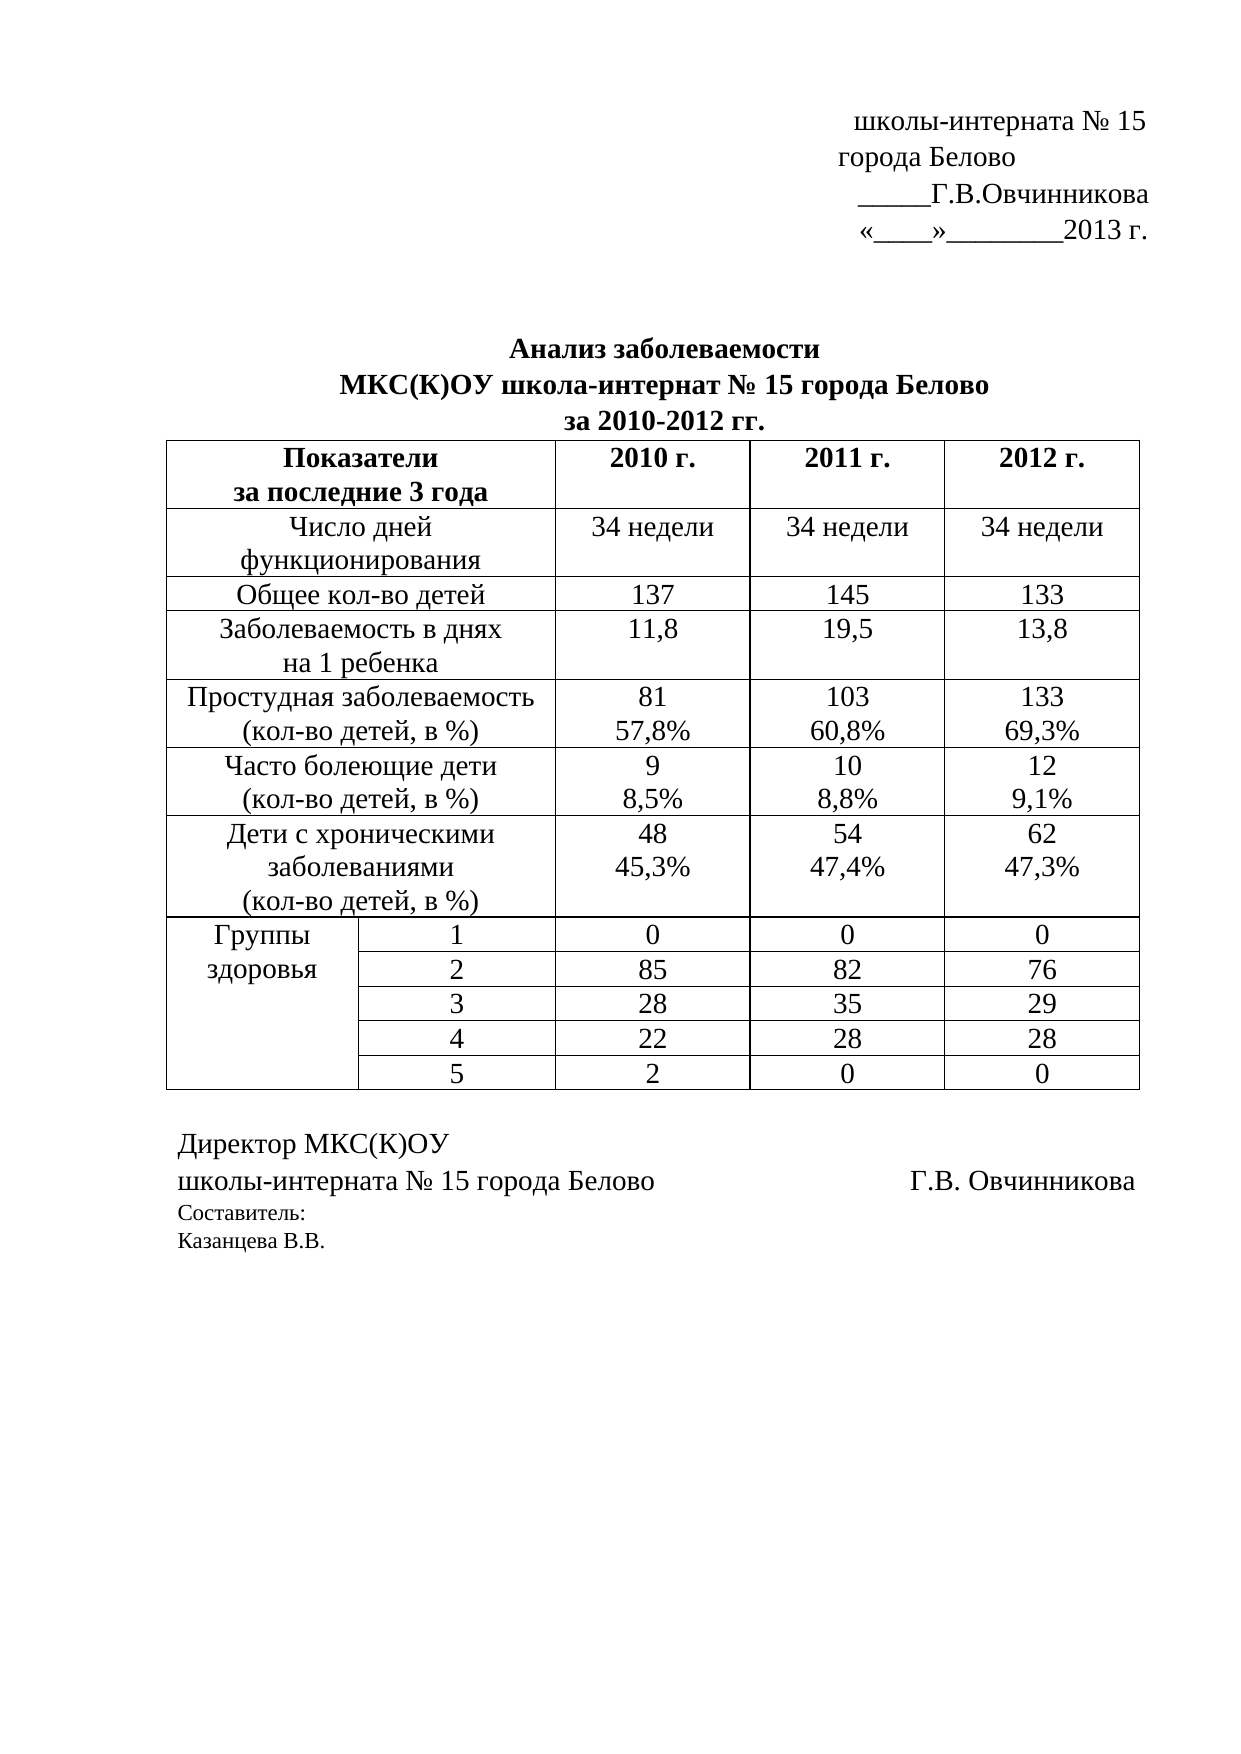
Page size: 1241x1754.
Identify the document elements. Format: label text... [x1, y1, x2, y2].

table_header Показатели за последние 3 года [167, 441, 555, 508]
table_cell Заболеваемость в днях на 1 ребенка [167, 611, 555, 678]
table_cell Часто болеющие дети (кол-во детей, в %) [167, 748, 555, 815]
table_cell 28 [945, 1021, 1139, 1055]
table_cell Простудная заболеваемость (кол-во детей, в %) [167, 680, 555, 747]
table_cell 1 [359, 918, 555, 951]
table_cell 12 9,1% [945, 748, 1139, 815]
table_cell 133 [945, 577, 1139, 610]
table_cell 85 [556, 952, 749, 986]
table_cell 29 [945, 987, 1139, 1020]
table_cell 133 69,3% [945, 680, 1139, 747]
table_cell 10 8,8% [751, 748, 944, 815]
text Казанцева В.В. [177, 1227, 1152, 1253]
table_cell 0 [945, 1056, 1139, 1089]
table_cell 19,5 [751, 611, 944, 678]
table_cell 145 [751, 577, 944, 610]
table_cell 3 [359, 987, 555, 1020]
table_cell 5 [359, 1056, 555, 1089]
table_cell 2 [359, 952, 555, 986]
table_cell 54 47,4% [751, 816, 944, 916]
text Анализ заболеваемости [177, 331, 1152, 364]
table_cell 82 [751, 952, 944, 986]
text города Белово [177, 139, 1152, 173]
table_cell 13,8 [945, 611, 1139, 678]
table_cell Общее кол-во детей [167, 577, 555, 610]
table_cell 11,8 [556, 611, 749, 678]
table_cell 9 8,5% [556, 748, 749, 815]
table_cell 28 [556, 987, 749, 1020]
table_cell 34 недели [556, 509, 749, 576]
table_cell Дети с хроническими заболеваниями (кол-во детей, в %) [167, 816, 555, 916]
table_cell 2 [556, 1056, 749, 1089]
table_cell 4 [359, 1021, 555, 1055]
text МКС(К)ОУ школа-интернат № 15 города Белово [177, 367, 1152, 401]
table_cell 0 [945, 918, 1139, 951]
text за 2010-2012 гг. [177, 403, 1152, 437]
table_cell 0 [751, 918, 944, 951]
table_cell 34 недели [945, 509, 1139, 576]
text Директор МКС(К)ОУ [177, 1126, 1152, 1160]
table_cell 103 60,8% [751, 680, 944, 747]
table_cell 28 [751, 1021, 944, 1055]
text «____»________2013 г. [177, 212, 1152, 245]
table_cell 22 [556, 1021, 749, 1055]
table_header 2012 г. [945, 441, 1139, 508]
table_cell 137 [556, 577, 749, 610]
table_cell 48 45,3% [556, 816, 749, 916]
table_cell 81 57,8% [556, 680, 749, 747]
text Составитель: [177, 1199, 1152, 1225]
table_cell 34 недели [751, 509, 944, 576]
table_cell 35 [751, 987, 944, 1020]
table_cell 0 [556, 918, 749, 951]
table_cell Число дней функционирования [167, 509, 555, 576]
text _____Г.В.Овчинникова [177, 176, 1152, 209]
text школы-интерната № 15 города Белово Г.В. Овчинникова [177, 1163, 1152, 1196]
table_cell 62 47,3% [945, 816, 1139, 916]
table_cell 76 [945, 952, 1139, 986]
table_cell 0 [751, 1056, 944, 1089]
table_header 2010 г. [556, 441, 749, 508]
table_cell Группы здоровья [167, 918, 358, 1089]
table_header 2011 г. [751, 441, 944, 508]
text школы-интерната № 15 [177, 103, 1152, 137]
